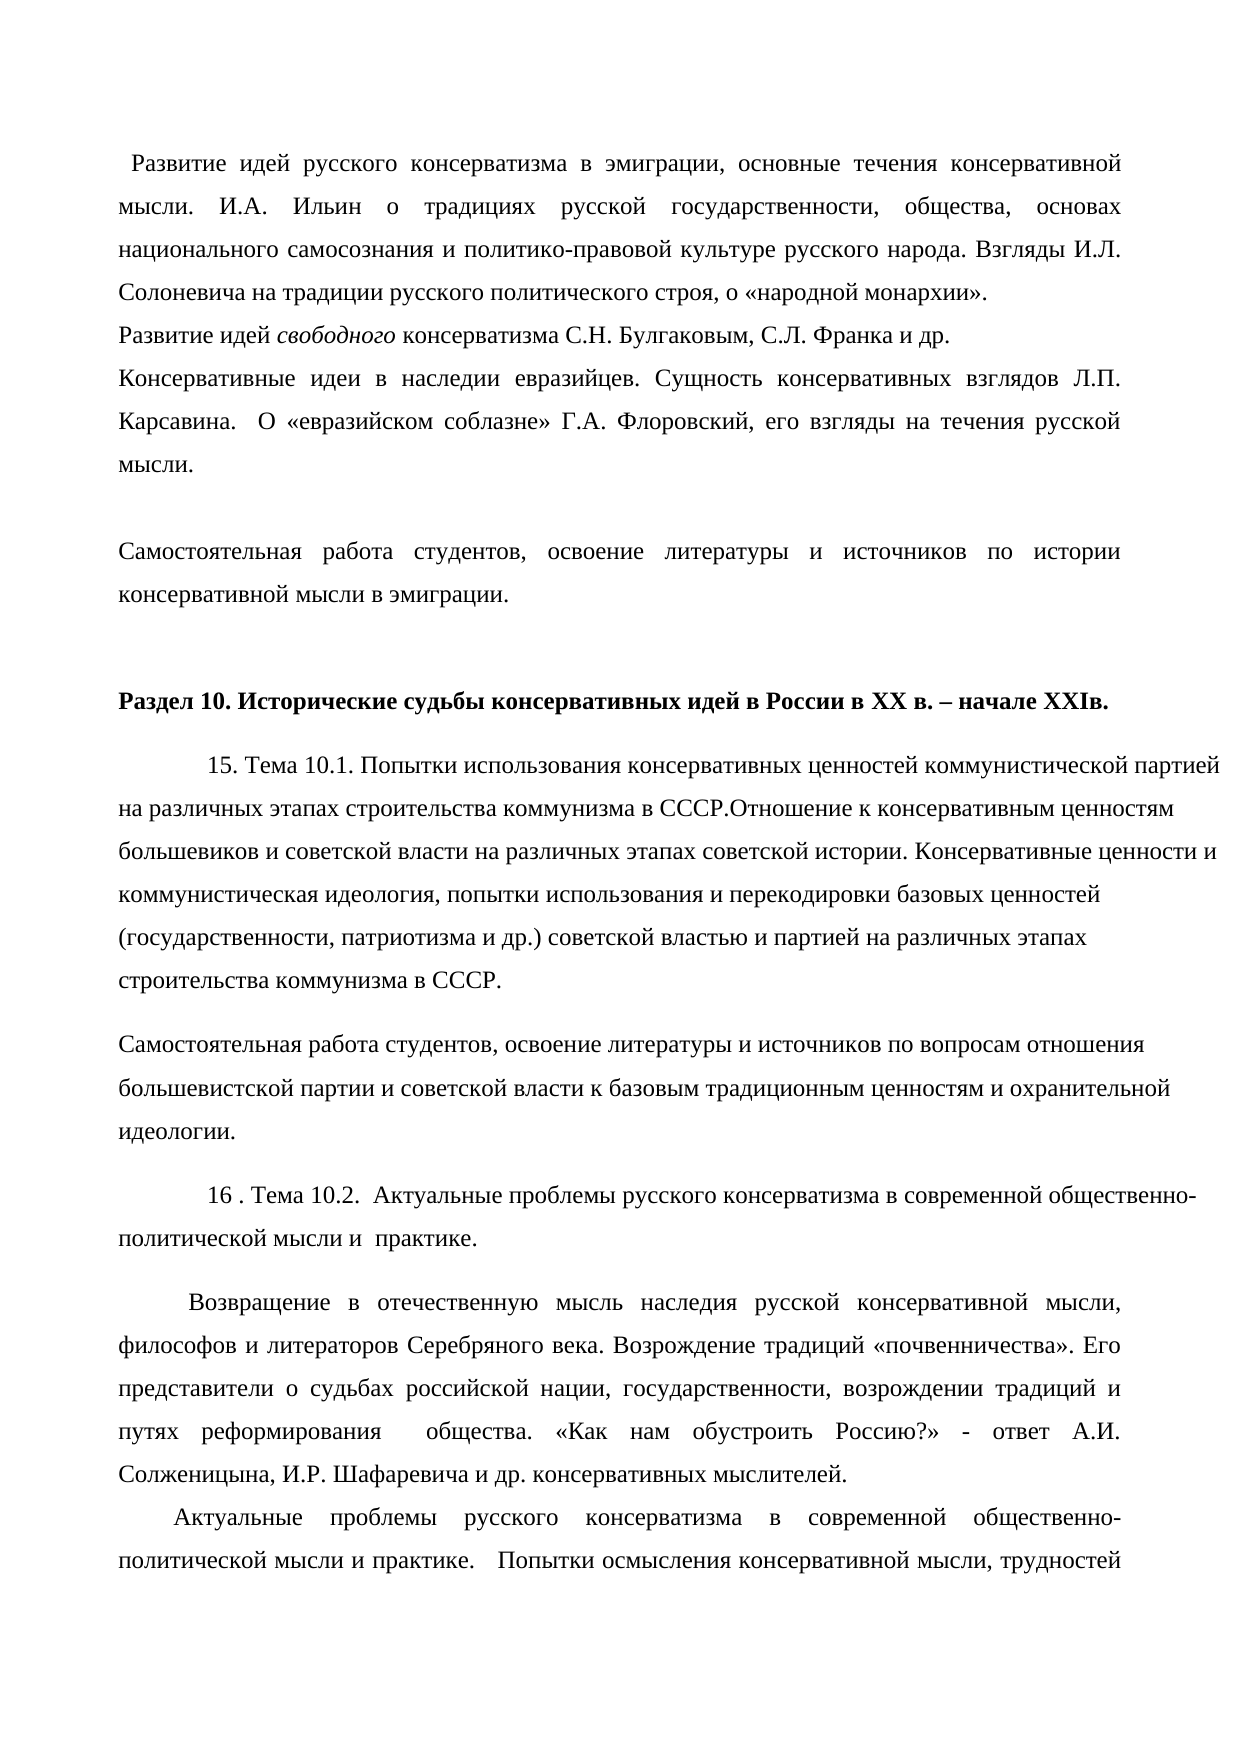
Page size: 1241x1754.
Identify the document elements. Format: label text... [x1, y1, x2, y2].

text 16 . Тема 10.2. Актуальные проблемы русского консерватизма в современной общественно-политической мысли и практике. [118, 1180, 1240, 1252]
text Консервативные идеи в наследии евразийцев. Сущность консервативных взглядов Л.П. Карсавина. О «евразийском соблазне» Г.А. Флоровский, его взгляды на течения русской мысли. [118, 363, 1122, 478]
text Самостоятельная работа студентов, освоение литературы и источников по вопросам отношения большевистской партии и советской власти к базовым традиционным ценностям и охранительной идеологии. [118, 1029, 1240, 1144]
text Самостоятельная работа студентов, освоение литературы и источников по истории консервативной мысли в эмиграции. [118, 536, 1122, 608]
text Развитие идей русского консерватизма в эмиграции, основные течения консервативной мысли. И.А. Ильин о традициях русской государственности, общества, основах национального самосознания и политико-правовой культуре русского народа. Взгляды И.Л. Солоневича на традиции русского политического строя, о «народной монархии». [118, 148, 1122, 306]
text Раздел 10. Исторические судьбы консервативных идей в России в XX в. – начале XXIв. [118, 686, 1122, 715]
text 15. Тема 10.1. Попытки использования консервативных ценностей коммунистической партией на различных этапах строительства коммунизма в СССР.Отношение к консервативным ценностям большевиков и советской власти на различных этапах советской истории. Консервативные ценности и коммунистическая идеология, попытки использования и перекодировки базовых ценностей (государственности, патриотизма и др.) советской властью и партией на различных этапах строительства коммунизма в СССР. [118, 750, 1240, 994]
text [118, 1502, 1122, 1574]
text Возвращение в отечественную мысль наследия русской консервативной мысли, философов и литераторов Серебряного века. Возрождение традиций «почвенничества». Его представители о судьбах российской нации, государственности, возрождении традиций и путях реформирования общества. «Как нам обустроить Россию?» - ответ А.И. Солженицына, И.Р. Шафаревича и др. консервативных мыслителей. [118, 1287, 1122, 1488]
text Развитие идей свободного консерватизма С.Н. Булгаковым, С.Л. Франка и др. [118, 320, 1122, 349]
